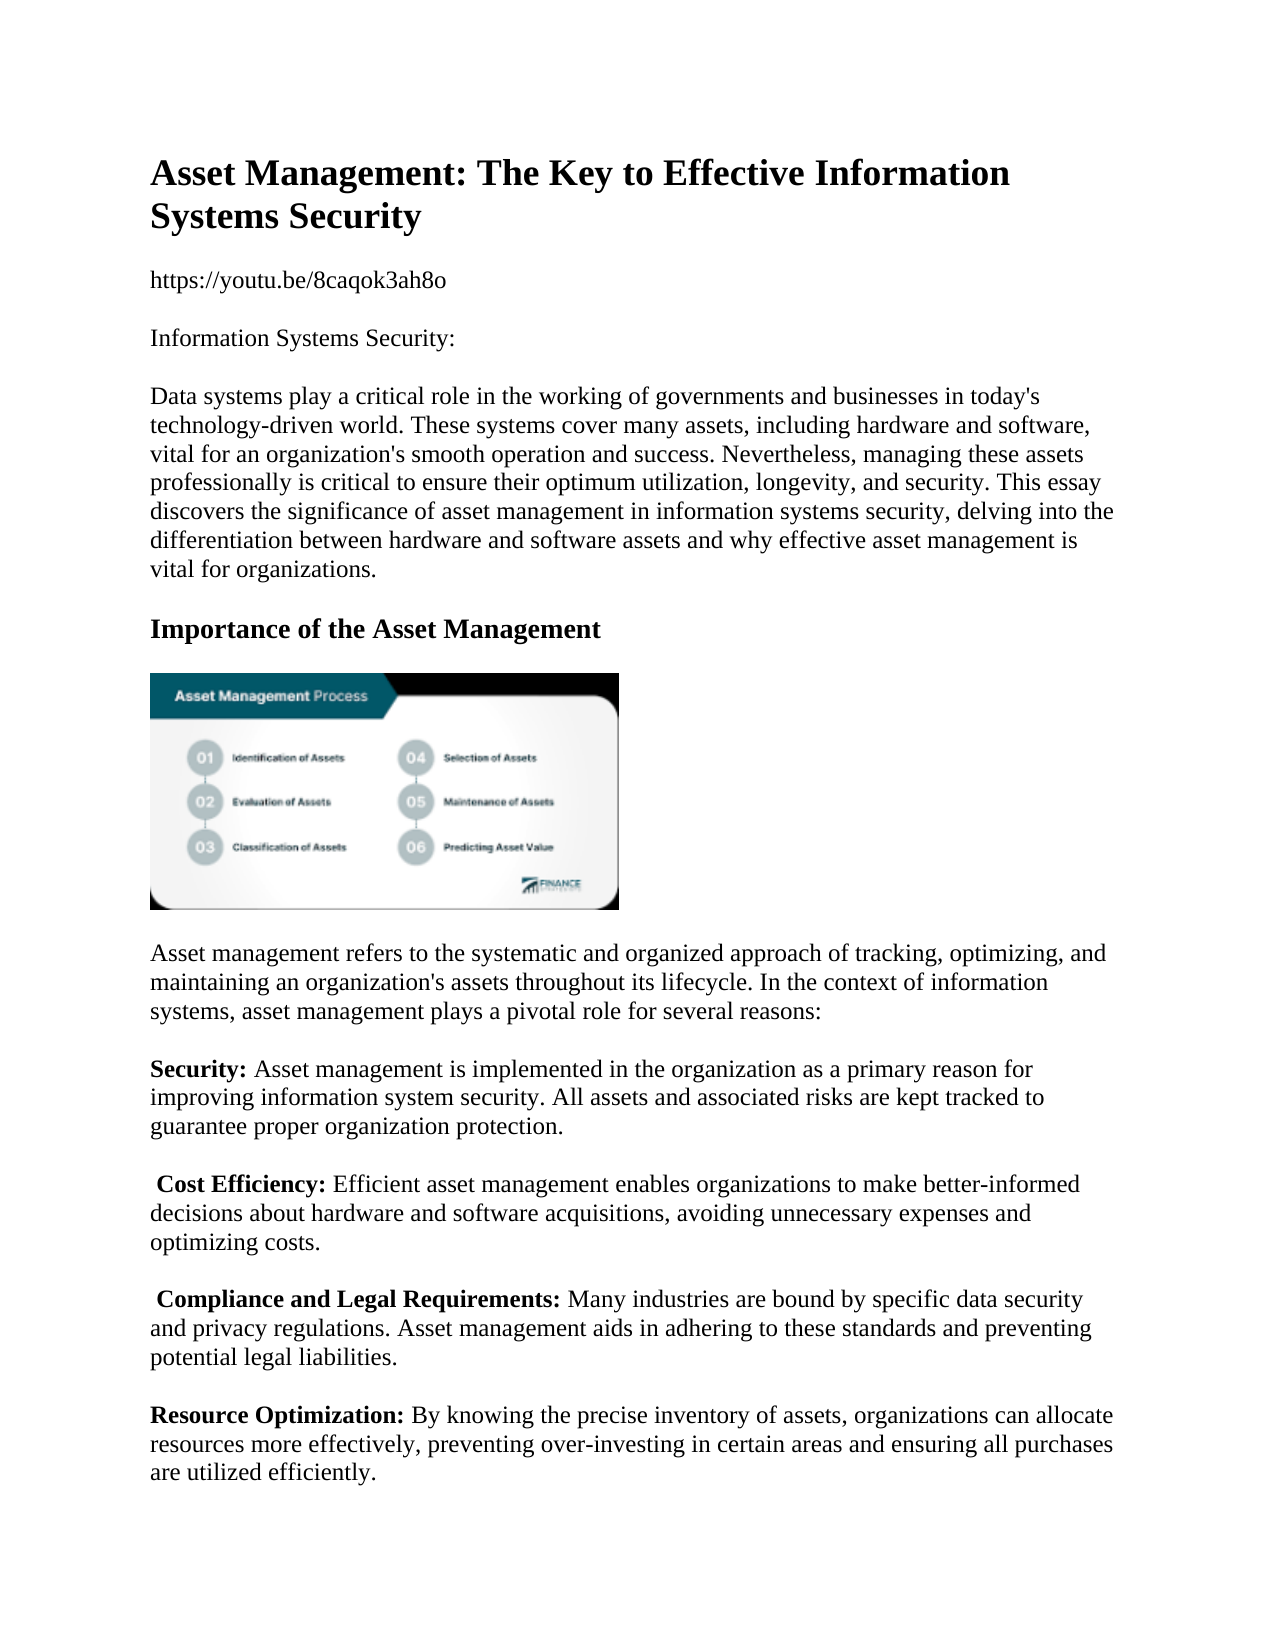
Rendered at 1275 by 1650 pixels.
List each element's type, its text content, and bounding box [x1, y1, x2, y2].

text Compliance and Legal Requirements: Many industries are bound by specific data security and privacy regulations. Asset management aids in adhering to these standards and preventing potential legal liabilities. [150, 1284, 1125, 1371]
text Resource Optimization: By knowing the precise inventory of assets, organizations can allocate resources more effectively, preventing over-investing in certain areas and ensuring all purchases are utilized efficiently. [150, 1400, 1125, 1486]
text Asset Management: The Key to Effective Information Systems Security [150, 150, 1125, 236]
text https://youtu.be/8caqok3ah8o [150, 265, 1125, 294]
text Asset management refers to the systematic and organized approach of tracking, optimizing, and maintaining an organization's assets throughout its lifecycle. In the context of information systems, asset management plays a pivotal role for several reasons: [150, 938, 1125, 1024]
text Information Systems Security: [150, 323, 1125, 352]
text Data systems play a critical role in the working of governments and businesses in today's technology-driven world. These systems cover many assets, including hardware and software, vital for an organization's smooth operation and success. Nevertheless, managing these assets professionally is critical to ensure their optimum utilization, longevity, and security. This essay discovers the significance of asset management in information systems security, delving into the differentiation between hardware and software assets and why effective asset management is vital for organizations. [150, 381, 1125, 582]
text Security: Asset management is implemented in the organization as a primary reason for improving information system security. All assets and associated risks are kept tracked to guarantee proper organization protection. [150, 1054, 1125, 1140]
text Cost Efficiency: Efficient asset management enables organizations to make better-informed decisions about hardware and software acquisitions, avoiding unnecessary expenses and optimizing costs. [150, 1169, 1125, 1255]
picture [150, 673, 619, 910]
text Importance of the Asset Management [150, 612, 1125, 644]
